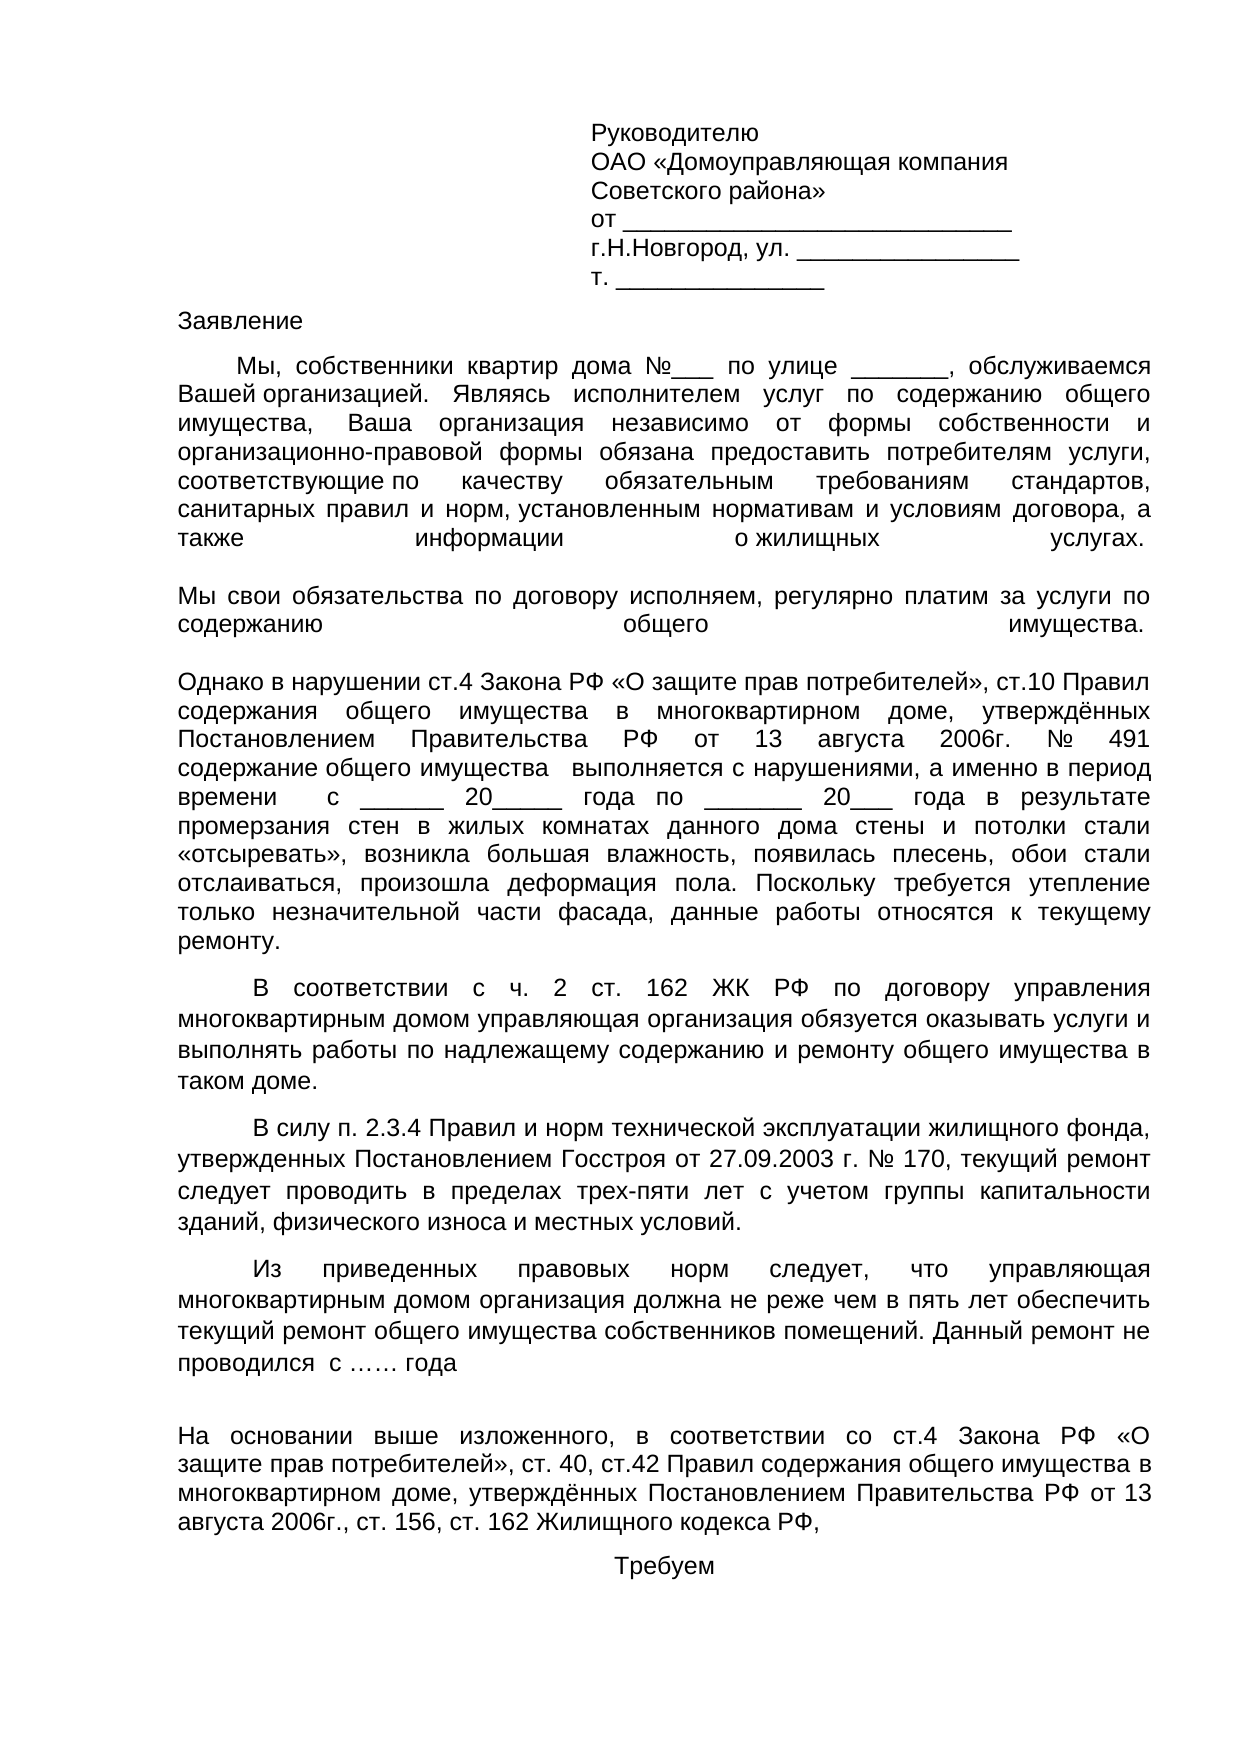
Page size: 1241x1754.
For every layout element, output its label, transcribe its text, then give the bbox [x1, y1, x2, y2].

text т. _______________ [591, 262, 1152, 291]
text Советского района» [591, 176, 1152, 204]
text г.Н.Новгород, ул. ________________ [591, 233, 1152, 262]
text Требуем [177, 1551, 1152, 1580]
text На основании выше изложенного, в соответствии со ст.4 Закона РФ «О защите прав потребителей», ст. 40, ст.42 Правил содержания общего имущества в многоквартирном доме, утверждённых Постановлением Правительства РФ от 13 августа 2006г., ст. 156, ст. 162 Жилищного кодекса РФ, [177, 1392, 1152, 1536]
text Из приведенных правовых норм следует, что управляющая многоквартирным домом организация должна не реже чем в пять лет обеспечить текущий ремонт общего имущества собственников помещений. Данный ремонт не проводился с …… года [177, 1251, 1152, 1376]
text от ____________________________ [591, 204, 1152, 233]
text В соответствии с ч. 2 ст. 162 ЖК РФ по договору управления многоквартирным домом управляющая организация обязуется оказывать услуги и выполнять работы по надлежащему содержанию и ремонту общего имущества в таком доме. [177, 970, 1152, 1095]
text Руководителю [591, 118, 1152, 147]
text В силу п. 2.3.4 Правил и норм технической эксплуатации жилищного фонда, утвержденных Постановлением Госстроя от 27.09.2003 г. № 170, текущий ремонт следует проводить в пределах трех-пяти лет с учетом группы капитальности зданий, физического износа и местных условий. [177, 1111, 1152, 1236]
text Мы, собственники квартир дома №___ по улице _______, обслуживаемся Вашей организацией. Являясь исполнителем услуг по содержанию общего имущества, Ваша организация независимо от формы собственности и организационно-правовой формы обязана предоставить потребителям услуги, соответствующие по качеству обязательным требованиям стандартов, санитарных правил и норм, установленным нормативам и условиям договора, а также информации о жилищных услугах. Мы свои обязательства по договору исполняем, регулярно платим за услуги по содержанию общего имущества. Однако в нарушении ст.4 Закона РФ «О защите прав потребителей», ст.10 Правил содержания общего имущества в многоквартирном доме, утверждённых Постановлением Правительства РФ от 13 августа 2006г. № 491 содержание общего имущества выполняется с нарушениями, а именно в период времени с ______ 20_____ года по _______ 20___ года в результате промерзания стен в жилых комнатах данного дома стены и потолки стали «отсыревать», возникла большая влажность, появилась плесень, обои стали отслаиваться, произошла деформация пола. Поскольку требуется утепление только незначительной части фасада, данные работы относятся к текущему ремонту. [177, 351, 1152, 954]
text ОАО «Домоуправляющая компания [591, 147, 1152, 176]
text Заявление [177, 306, 1152, 335]
